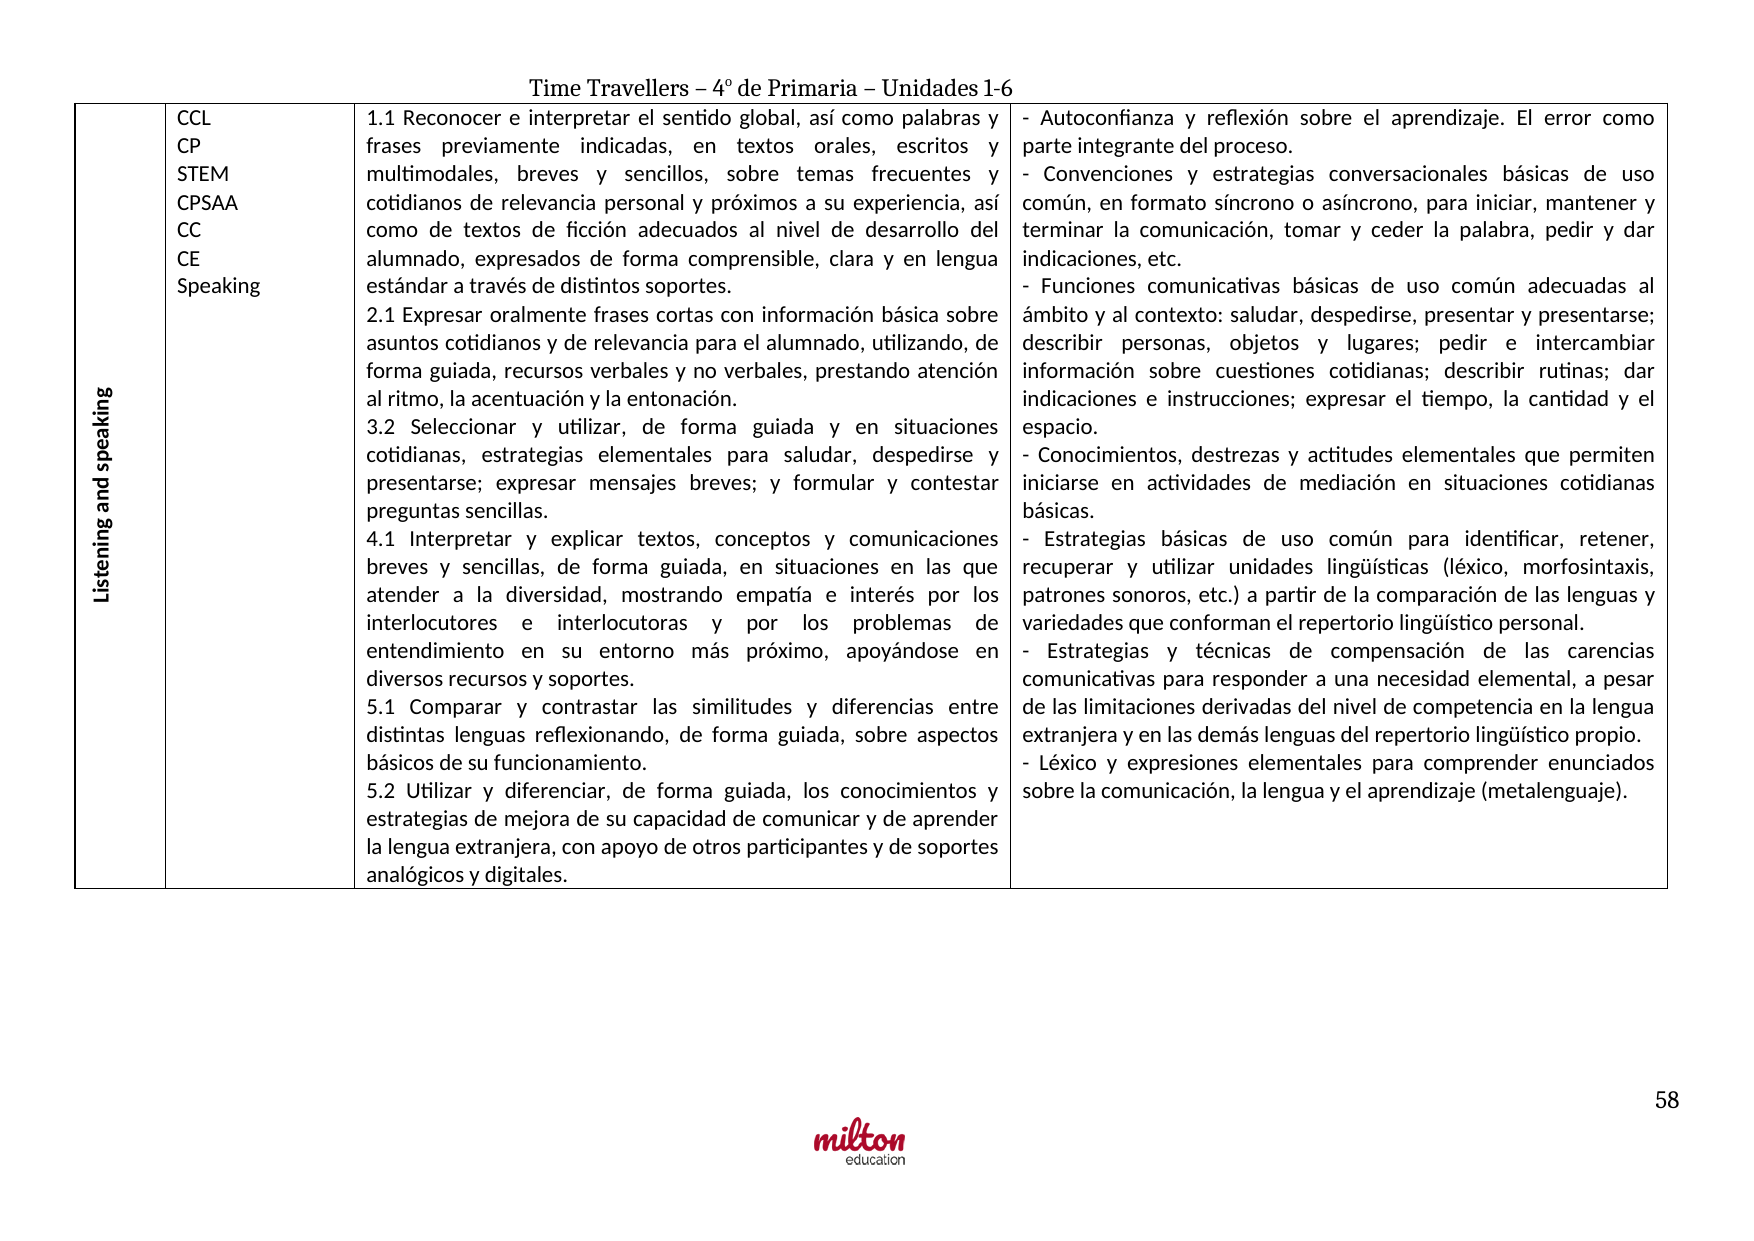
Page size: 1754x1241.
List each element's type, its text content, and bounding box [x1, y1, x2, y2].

table_cell - Autoconfianza y reflexión sobre el aprendizaje. El error como parte integrante del proceso. - Convenciones y estrategias conversacionales básicas de uso común, en formato síncrono o asíncrono, para iniciar, mantener y terminar la comunicación, tomar y ceder la palabra, pedir y dar indicaciones, etc. - Funciones comunicativas básicas de uso común adecuadas al ámbito y al contexto: saludar, despedirse, presentar y presentarse; describir personas, objetos y lugares; pedir e intercambiar información sobre cuestiones cotidianas; describir rutinas; dar indicaciones e instrucciones; expresar el tiempo, la cantidad y el espacio. - Conocimientos, destrezas y actitudes elementales que permiten iniciarse en actividades de mediación en situaciones cotidianas básicas. - Estrategias básicas de uso común para identificar, retener, recuperar y utilizar unidades lingüísticas (léxico, morfosintaxis, patrones sonoros, etc.) a partir de la comparación de las lenguas y variedades que conforman el repertorio lingüístico personal. - Estrategias y técnicas de compensación de las carencias comunicativas para responder a una necesidad elemental, a pesar de las limitaciones derivadas del nivel de competencia en la lengua extranjera y en las demás lenguas del repertorio lingüístico propio. - Léxico y expresiones elementales para comprender enunciados sobre la comunicación, la lengua y el aprendizaje (metalenguaje). [1011, 104, 1667, 888]
table_cell 1.1 Reconocer e interpretar el sentido global, así como palabras y frases previamente indicadas, en textos orales, escritos y multimodales, breves y sencillos, sobre temas frecuentes y cotidianos de relevancia personal y próximos a su experiencia, así como de textos de ficción adecuados al nivel de desarrollo del alumnado, expresados de forma comprensible, clara y en lengua estándar a través de distintos soportes. 2.1 Expresar oralmente frases cortas con información básica sobre asuntos cotidianos y de relevancia para el alumnado, utilizando, de forma guiada, recursos verbales y no verbales, prestando atención al ritmo, la acentuación y la entonación. 3.2 Seleccionar y utilizar, de forma guiada y en situaciones cotidianas, estrategias elementales para saludar, despedirse y presentarse; expresar mensajes breves; y formular y contestar preguntas sencillas. 4.1 Interpretar y explicar textos, conceptos y comunicaciones breves y sencillas, de forma guiada, en situaciones en las que atender a la diversidad, mostrando empatía e interés por los interlocutores e interlocutoras y por los problemas de entendimiento en su entorno más próximo, apoyándose en diversos recursos y soportes. 5.1 Comparar y contrastar las similitudes y diferencias entre distintas lenguas reflexionando, de forma guiada, sobre aspectos básicos de su funcionamiento. 5.2 Utilizar y diferenciar, de forma guiada, los conocimientos y estrategias de mejora de su capacidad de comunicar y de aprender la lengua extranjera, con apoyo de otros participantes y de soportes analógicos y digitales. [355, 104, 1010, 888]
picture [806, 1114, 911, 1167]
table_cell CCL CP STEM CPSAA CC CE Speaking [166, 104, 354, 888]
table_cell Listening and speaking [76, 104, 165, 888]
